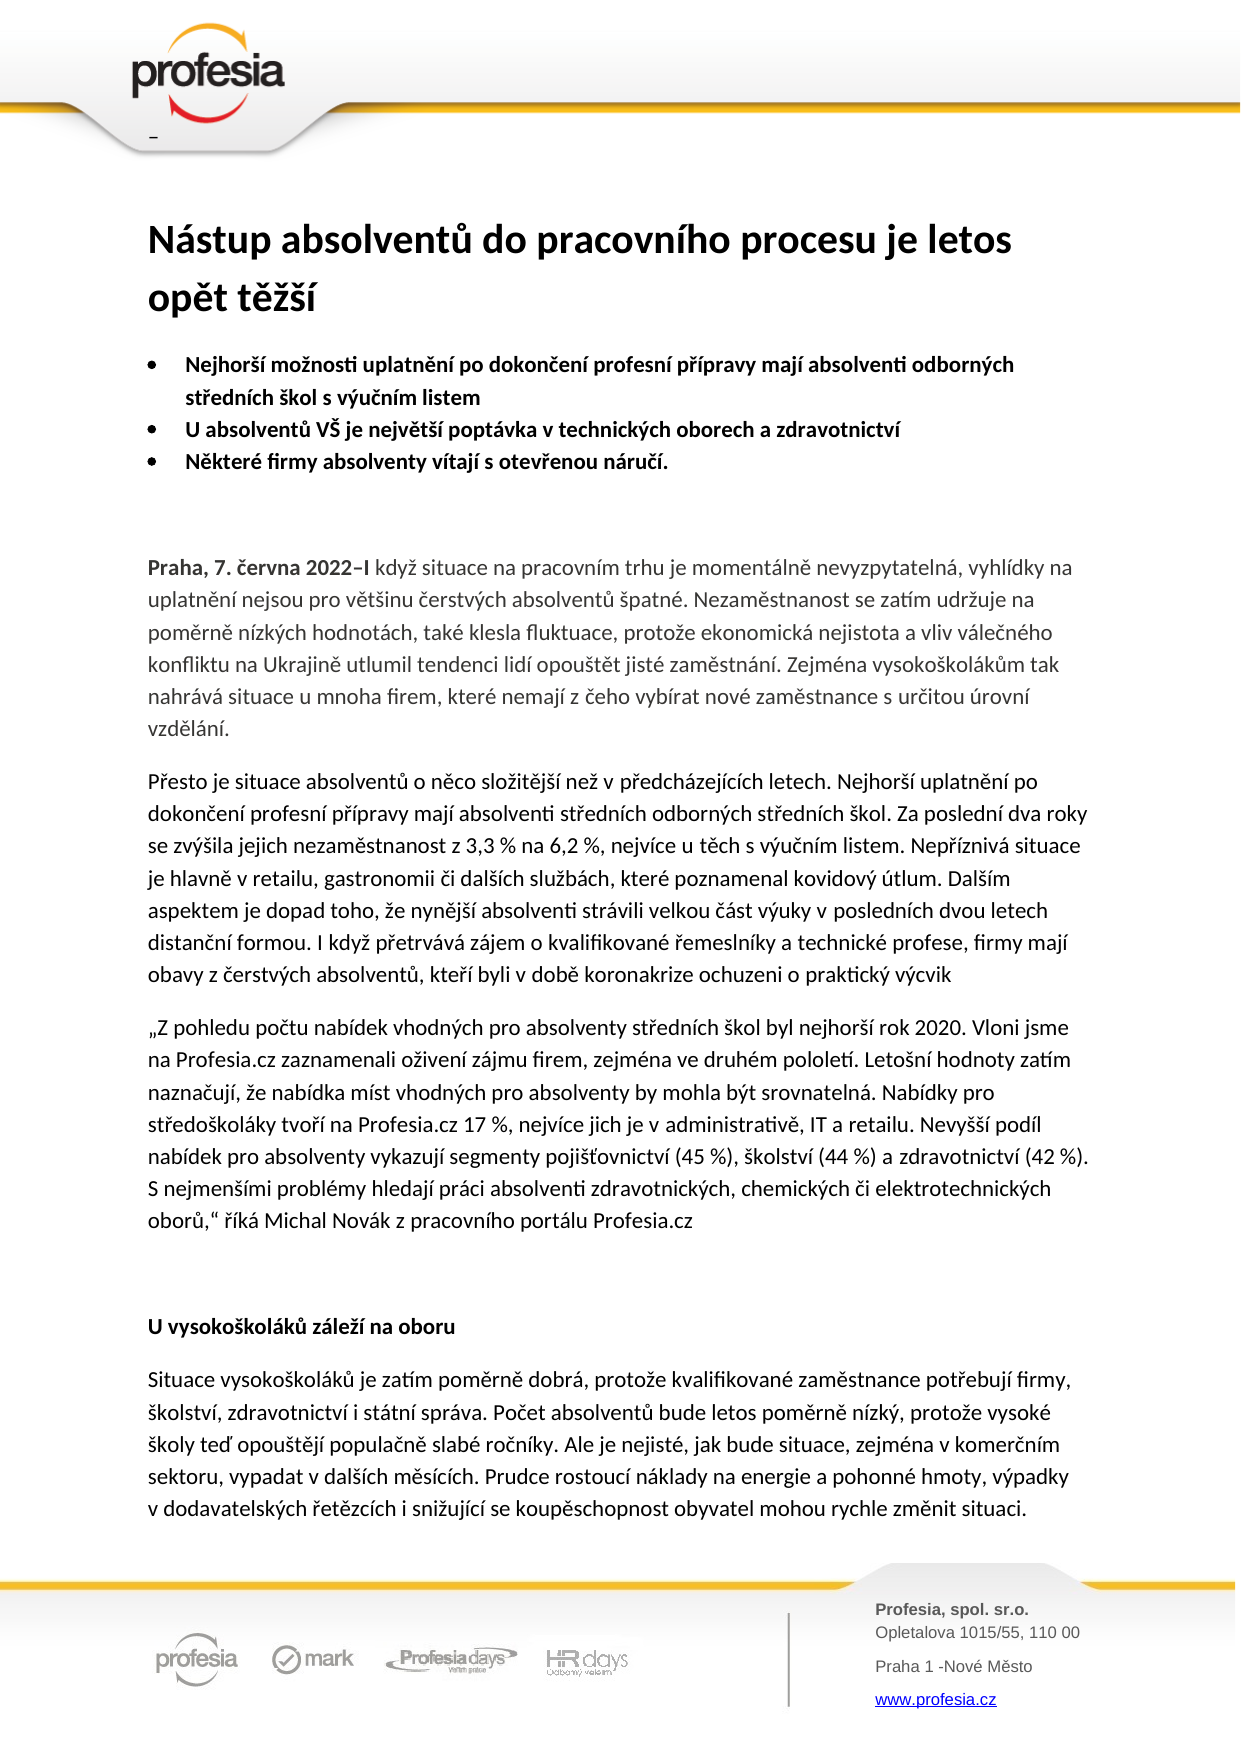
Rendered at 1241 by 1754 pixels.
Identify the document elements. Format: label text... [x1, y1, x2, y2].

text Praha, 7. června 2022–I když situace na pracovním trhu je momentálně nevyzpytatelná, vyhlídky na uplatnění nejsou pro většinu čerstvých absolventů špatné. Nezaměstnanost se zatím udržuje na poměrně nízkých hodnotách, také klesla fluktuace, protože ekonomická nejistota a vliv válečného konfliktu na Ukrajině utlumil tendenci lidí opouštět jisté zaměstnání. Zejména vysokoškolákům tak nahrává situace u mnoha firem, které nemají z čeho vybírat nové zaměstnance s určitou úrovní vzdělání. [148, 553, 1093, 742]
text Přesto je situace absolventů o něco složitější než v předcházejících letech. Nejhorší uplatnění po dokončení profesní přípravy mají absolventi středních odborných středních škol. Za poslední dva roky se zvýšila jejich nezaměstnanost z 3,3 % na 6,2 %, nejvíce u těch s výučním listem. Nepříznivá situace je hlavně v retailu, gastronomii či dalších službách, které poznamenal kovidový útlum. Dalším aspektem je dopad toho, že nynější absolventi strávili velkou část výuky v posledních dvou letech distanční formou. I když přetrvává zájem o kvalifikované řemeslníky a technické profese, firmy mají obavy z čerstvých absolventů, kteří byli v době koronakrize ochuzeni o praktický výcvik [148, 767, 1093, 988]
text Situace vysokoškoláků je zatím poměrně dobrá, protože kvalifikované zaměstnance potřebují firmy, školství, zdravotnictví i státní správa. Počet absolventů bude letos poměrně nízký, protože vysoké školy teď opouštějí populačně slabé ročníky. Ale je nejisté, jak bude situace, zejména v komerčním sektoru, vypadat v dalších měsících. Prudce rostoucí náklady na energie a pohonné hmoty, výpadky v dodavatelských řetězcích i snižující se koupěschopnost obyvatel mohou rychle změnit situaci. [148, 1366, 1093, 1522]
list U absolventů VŠ je největší poptávka v technických oborech a zdravotnictví [148, 415, 1093, 443]
list Nejhorší možnosti uplatnění po dokončení profesní přípravy mají absolventi odborných středních škol s výučním listem [148, 351, 1093, 411]
text Nástup absolventů do pracovního procesu je letos opět těžší [148, 213, 1093, 322]
picture [0, 0, 1241, 231]
picture [0, 1563, 1236, 1749]
text „Z pohledu počtu nabídek vhodných pro absolventy středních škol byl nejhorší rok 2020. Vloni jsme na Profesia.cz zaznamenali oživení zájmu firem, zejména ve druhém pololetí. Letošní hodnoty zatím naznačují, že nabídka míst vhodných pro absolventy by mohla být srovnatelná. Nabídky pro středoškoláky tvoří na Profesia.cz 17 %, nejvíce jich je v administrativě, IT a retailu. Nevyšší podíl nabídek pro absolventy vykazují segmenty pojišťovnictví (45 %), školství (44 %) a zdravotnictví (42 %). S nejmenšími problémy hledají práci absolventi zdravotnických, chemických či elektrotechnických oborů,“ říká Michal Novák z pracovního portálu Profesia.cz [148, 1013, 1093, 1234]
text U vysokoškoláků záleží na oboru [148, 1312, 1093, 1341]
list Některé firmy absolventy vítají s otevřenou náručí. [148, 447, 1093, 475]
